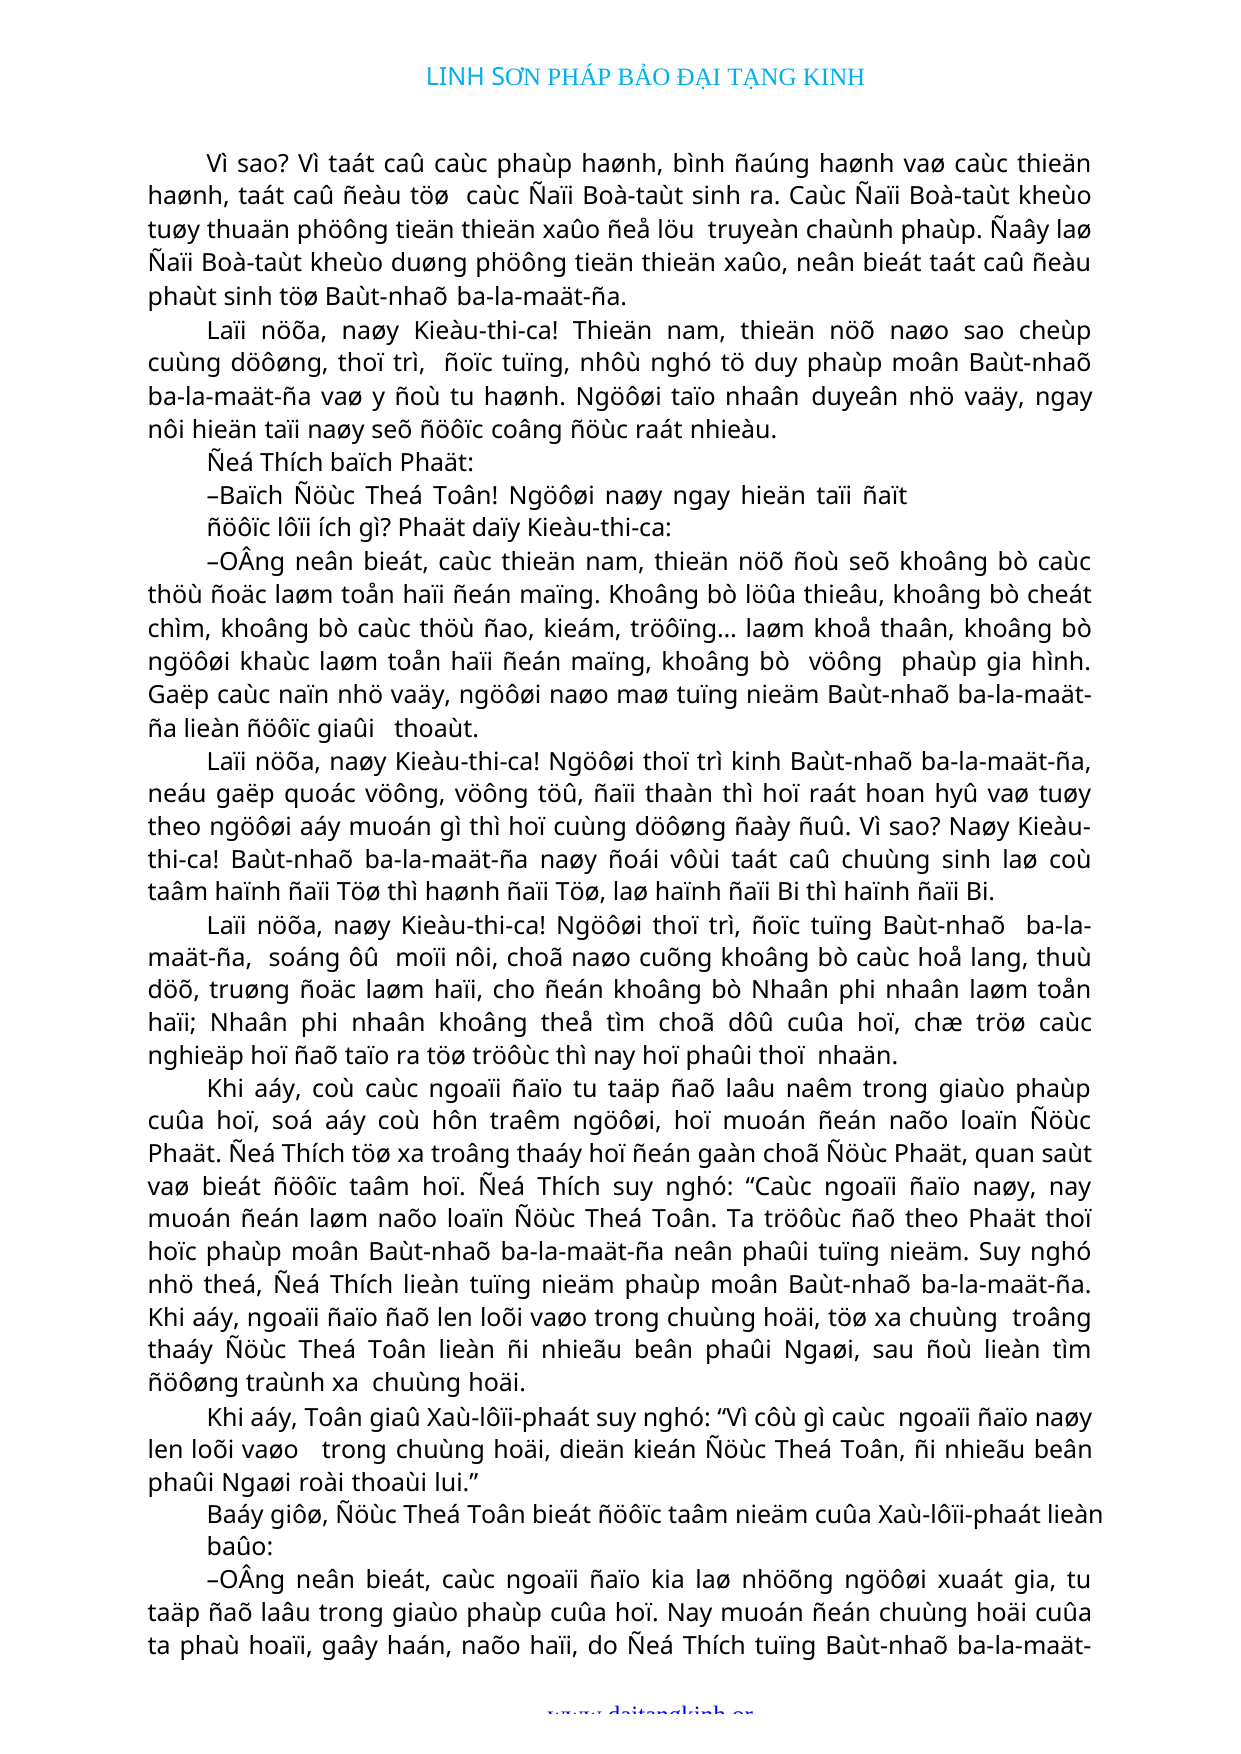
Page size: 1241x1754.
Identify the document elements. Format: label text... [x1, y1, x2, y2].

text Laïi nöõa, naøy Kieàu-thi-ca! Ngöôøi thoï trì, ñoïc tuïng Baùt-nhaõ ba-la-maät-ña, soáng ôû moïi nôi, choã naøo cuõng khoâng bò caùc hoå lang, thuù döõ, truøng ñoäc laøm haïi, cho ñeán khoâng bò Nhaân phi nhaân laøm toån haïi; Nhaân phi nhaân khoâng theå tìm choã dôû cuûa hoï, chæ tröø caùc nghieäp hoï ñaõ taïo ra töø tröôùc thì nay hoï phaûi thoï nhaän. [147, 908, 1093, 1072]
text Baáy giôø, Ñöùc Theá Toân bieát ñöôïc taâm nieäm cuûa Xaù-lôïi-phaát lieàn baûo: [206, 1498, 1105, 1562]
text Laïi nöõa, naøy Kieàu-thi-ca! Thieän nam, thieän nöõ naøo sao cheùp cuùng döôøng, thoï trì, ñoïc tuïng, nhôù nghó tö duy phaùp moân Baùt-nhaõ ba-la-maät-ña vaø y ñoù tu haønh. Ngöôøi taïo nhaân duyeân nhö vaäy, ngay nôi hieän taïi naøy seõ ñöôïc coâng ñöùc raát nhieàu. [147, 312, 1093, 446]
text Ñeá Thích baïch Phaät: [206, 446, 1105, 477]
text Khi aáy, coù caùc ngoaïi ñaïo tu taäp ñaõ laâu naêm trong giaùo phaùp cuûa hoï, soá aáy coù hôn traêm ngöôøi, hoï muoán ñeán naõo loaïn Ñöùc Phaät. Ñeá Thích töø xa troâng thaáy hoï ñeán gaàn choã Ñöùc Phaät, quan saùt vaø bieát ñöôïc taâm hoï. Ñeá Thích suy nghó: “Caùc ngoaïi ñaïo naøy, nay muoán ñeán laøm naõo loaïn Ñöùc Theá Toân. Ta tröôùc ñaõ theo Phaät thoï hoïc phaùp moân Baùt-nhaõ ba-la-maät-ña neân phaûi tuïng nieäm. Suy nghó nhö theá, Ñeá Thích lieàn tuïng nieäm phaùp moân Baùt-nhaõ ba-la-maät-ña. Khi aáy, ngoaïi ñaïo ñaõ len loõi vaøo trong chuùng hoäi, töø xa chuùng troâng thaáy Ñöùc Theá Toân lieàn ñi nhieãu beân phaûi Ngaøi, sau ñoù lieàn tìm ñöôøng traùnh xa chuùng hoäi. [147, 1072, 1093, 1399]
text Khi aáy, Toân giaû Xaù-lôïi-phaát suy nghó: “Vì côù gì caùc ngoaïi ñaïo naøy len loõi vaøo trong chuùng hoäi, dieän kieán Ñöùc Theá Toân, ñi nhieãu beân phaûi Ngaøi roài thoaùi lui.” [147, 1400, 1093, 1498]
text –Baïch Ñöùc Theá Toân! Ngöôøi naøy ngay hieän taïi ñaït ñöôïc lôïi ích gì? Phaät daïy Kieàu-thi-ca: [206, 477, 909, 544]
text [147, 1562, 1093, 1662]
text Vì sao? Vì taát caû caùc phaùp haønh, bình ñaúng haønh vaø caùc thieän haønh, taát caû ñeàu töø caùc Ñaïi Boà-taùt sinh ra. Caùc Ñaïi Boà-taùt kheùo tuøy thuaän phöông tieän thieän xaûo ñeå löu truyeàn chaùnh phaùp. Ñaây laø Ñaïi Boà-taùt kheùo duøng phöông tieän thieän xaûo, neân bieát taát caû ñeàu phaùt sinh töø Baùt-nhaõ ba-la-maät-ña. [147, 145, 1093, 312]
text Laïi nöõa, naøy Kieàu-thi-ca! Ngöôøi thoï trì kinh Baùt-nhaõ ba-la-maät-ña, neáu gaëp quoác vöông, vöông töû, ñaïi thaàn thì hoï raát hoan hyû vaø tuøy theo ngöôøi aáy muoán gì thì hoï cuùng döôøng ñaày ñuû. Vì sao? Naøy Kieàu-thi-ca! Baùt-nhaõ ba-la-maät-ña naøy ñoái vôùi taát caû chuùng sinh laø coù taâm haïnh ñaïi Töø thì haønh ñaïi Töø, laø haïnh ñaïi Bi thì haïnh ñaïi Bi. [147, 745, 1093, 908]
text –OÂng neân bieát, caùc thieän nam, thieän nöõ ñoù seõ khoâng bò caùc thöù ñoäc laøm toån haïi ñeán maïng. Khoâng bò löûa thieâu, khoâng bò cheát chìm, khoâng bò caùc thöù ñao, kieám, tröôïng… laøm khoå thaân, khoâng bò ngöôøi khaùc laøm toån haïi ñeán maïng, khoâng bò vöông phaùp gia hình. Gaëp caùc naïn nhö vaäy, ngöôøi naøo maø tuïng nieäm Baùt-nhaõ ba-la-maät-ña lieàn ñöôïc giaûi thoaùt. [147, 544, 1093, 745]
